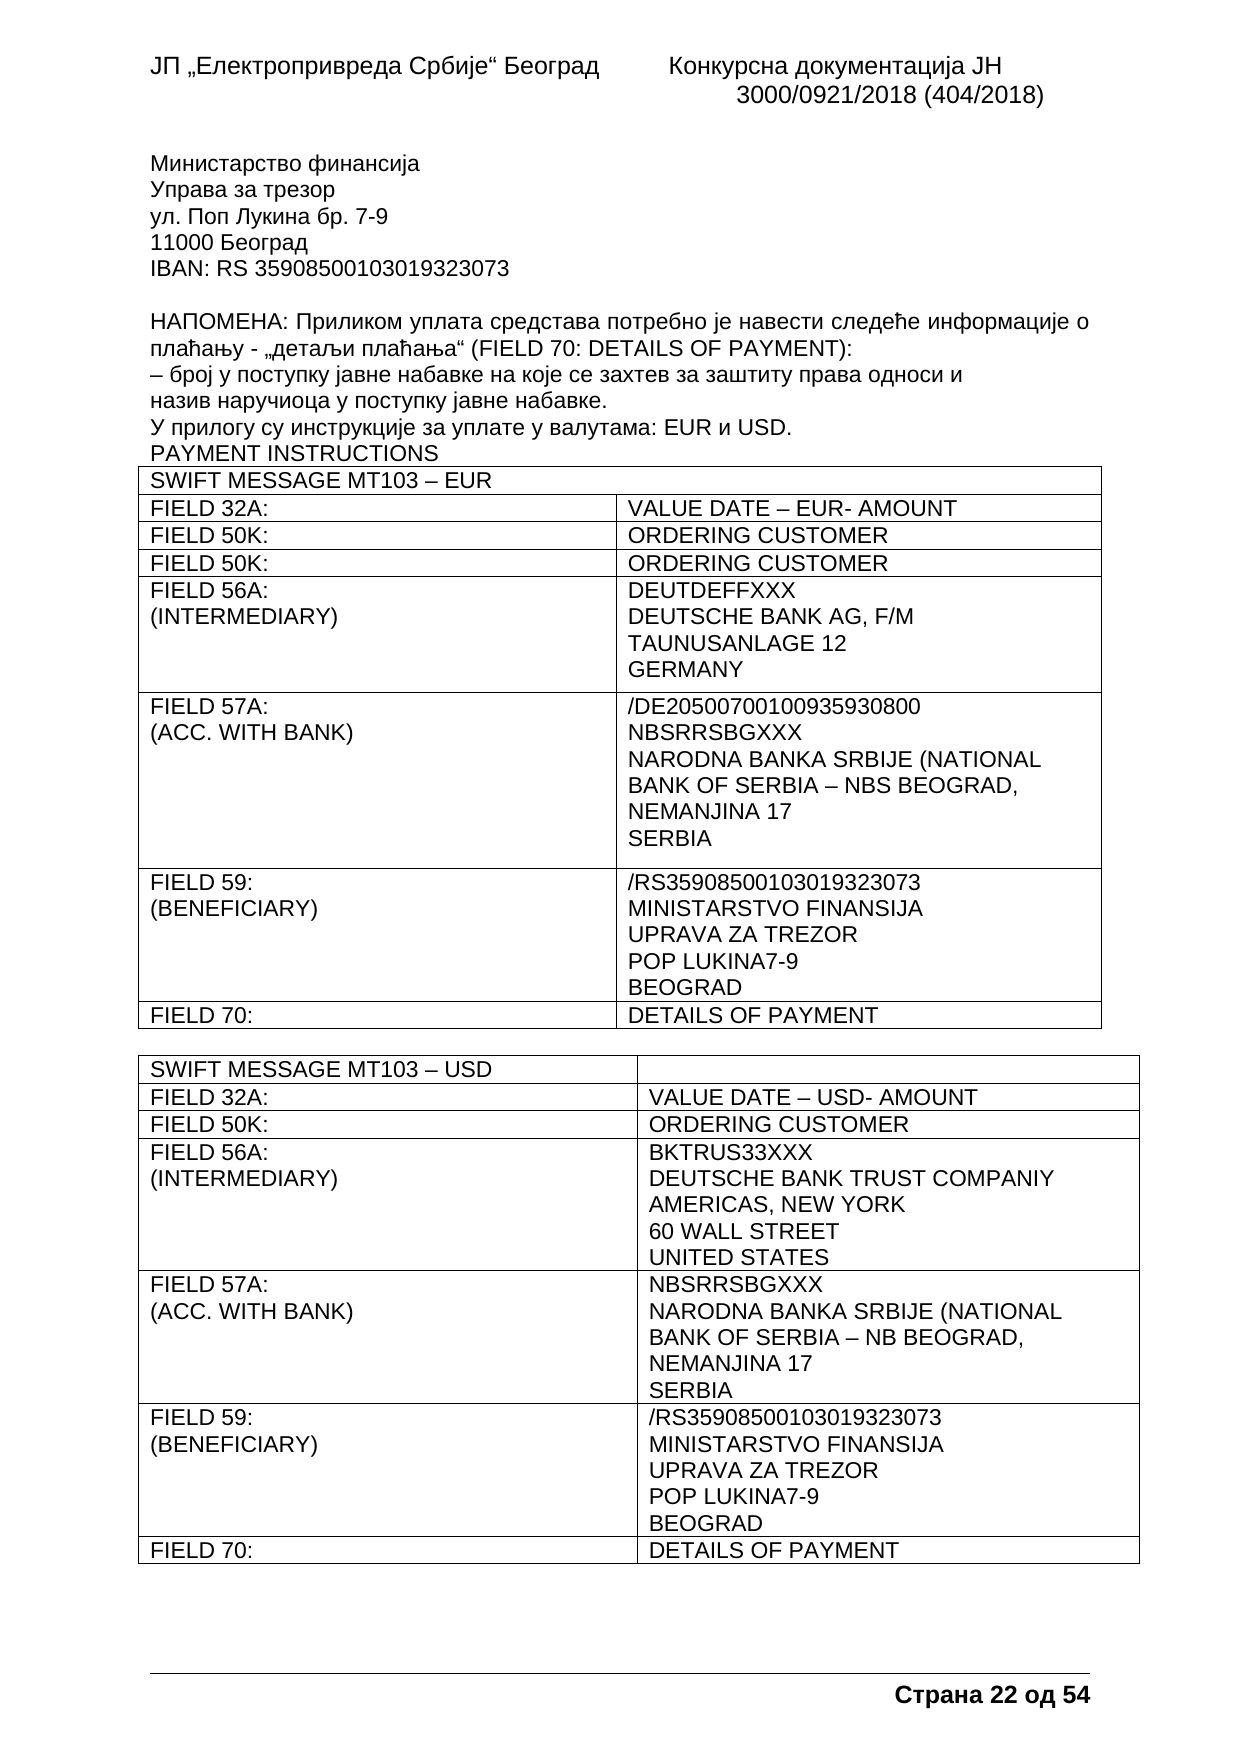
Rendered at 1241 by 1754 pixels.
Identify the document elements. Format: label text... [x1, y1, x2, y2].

text НАПОМЕНА: Приликом уплата средстава потребно је навести следеће информације о плаћању - „детаљи плаћања“ (FIELD 70: DETAILS OF PAYMENT): [150, 308, 1090, 361]
table_cell VALUE DATE – EUR- AMOUNT [617, 495, 1101, 521]
text Министарство финансија [150, 150, 1090, 176]
table_cell DEUTDEFFXXX DEUTSCHE BANK AG, F/M TAUNUSANLAGE 12 GERMANY [617, 577, 1101, 692]
text IBAN: RS 35908500103019323073 [150, 255, 1090, 282]
table_header [638, 1056, 1139, 1083]
table_cell ORDERING CUSTOMER [638, 1111, 1139, 1137]
table_cell /DE20500700100935930800 NBSRRSBGXXX NARODNA BANKA SRBIJE (NATIONAL BANK OF SERBIA – NBS BEOGRAD, NEMANJINA 17 SERBIA [617, 693, 1101, 868]
text – број у поступку јавне набавке на које се захтев за заштиту права односи и [150, 361, 1090, 387]
table_cell FIELD 57A: (ACC. WITH BANK) [139, 1271, 637, 1403]
table_cell /RS35908500103019323073 MINISTARSTVO FINANSIJA UPRAVA ZA TREZOR POP LUKINA7-9 BEOGRAD [638, 1404, 1139, 1536]
text У прилогу су инструкције за уплате у валутама: EUR и USD. [150, 413, 1090, 440]
table_cell DETAILS OF PAYMENT [617, 1002, 1101, 1028]
table_header SWIFT MESSAGE MT103 – USD [139, 1056, 637, 1083]
table_cell VALUE DATE – USD- AMOUNT [638, 1084, 1139, 1110]
table_cell FIELD 70: [139, 1537, 637, 1563]
text назив наручиоца у поступку јавне набавке. [150, 387, 1090, 413]
table_cell ORDERING CUSTOMER [617, 522, 1101, 548]
table_cell FIELD 50K: [139, 550, 616, 576]
table_cell FIELD 50K: [139, 522, 616, 548]
text Управа за трезор [150, 176, 1090, 203]
table_cell FIELD 57A: (ACC. WITH BANK) [139, 693, 616, 868]
table_cell /RS35908500103019323073 MINISTARSTVO FINANSIJA UPRAVA ZA TREZOR POP LUKINA7-9 BEOGRAD [617, 869, 1101, 1001]
table_cell BKTRUS33XXX DEUTSCHE BANK TRUST COMPANIY AMERICAS, NEW YORK 60 WALL STREET UNITED STATES [638, 1139, 1139, 1270]
table_cell FIELD 56A: (INTERMEDIARY) [139, 1139, 637, 1270]
table_header SWIFT MESSAGE MT103 – EUR [139, 467, 1101, 494]
table_cell FIELD 32A: [139, 1084, 637, 1110]
table_cell FIELD 32A: [139, 495, 616, 521]
text ул. Поп Лукина бр. 7-9 [150, 203, 1090, 229]
text 11000 Београд [150, 229, 1090, 255]
table_cell FIELD 59: (BENEFICIARY) [139, 869, 616, 1001]
text PAYMENT INSTRUCTIONS [150, 440, 1090, 466]
table_cell FIELD 70: [139, 1002, 616, 1028]
table_cell FIELD 56A: (INTERMEDIARY) [139, 577, 616, 692]
table_cell ORDERING CUSTOMER [617, 550, 1101, 576]
table_cell FIELD 59: (BENEFICIARY) [139, 1404, 637, 1536]
table_cell DETAILS OF PAYMENT [638, 1537, 1139, 1563]
table_cell FIELD 50K: [139, 1111, 637, 1137]
table_cell NBSRRSBGXXX NARODNA BANKA SRBIJE (NATIONAL BANK OF SERBIA – NB BEOGRAD, NEMANJINA 17 SERBIA [638, 1271, 1139, 1403]
